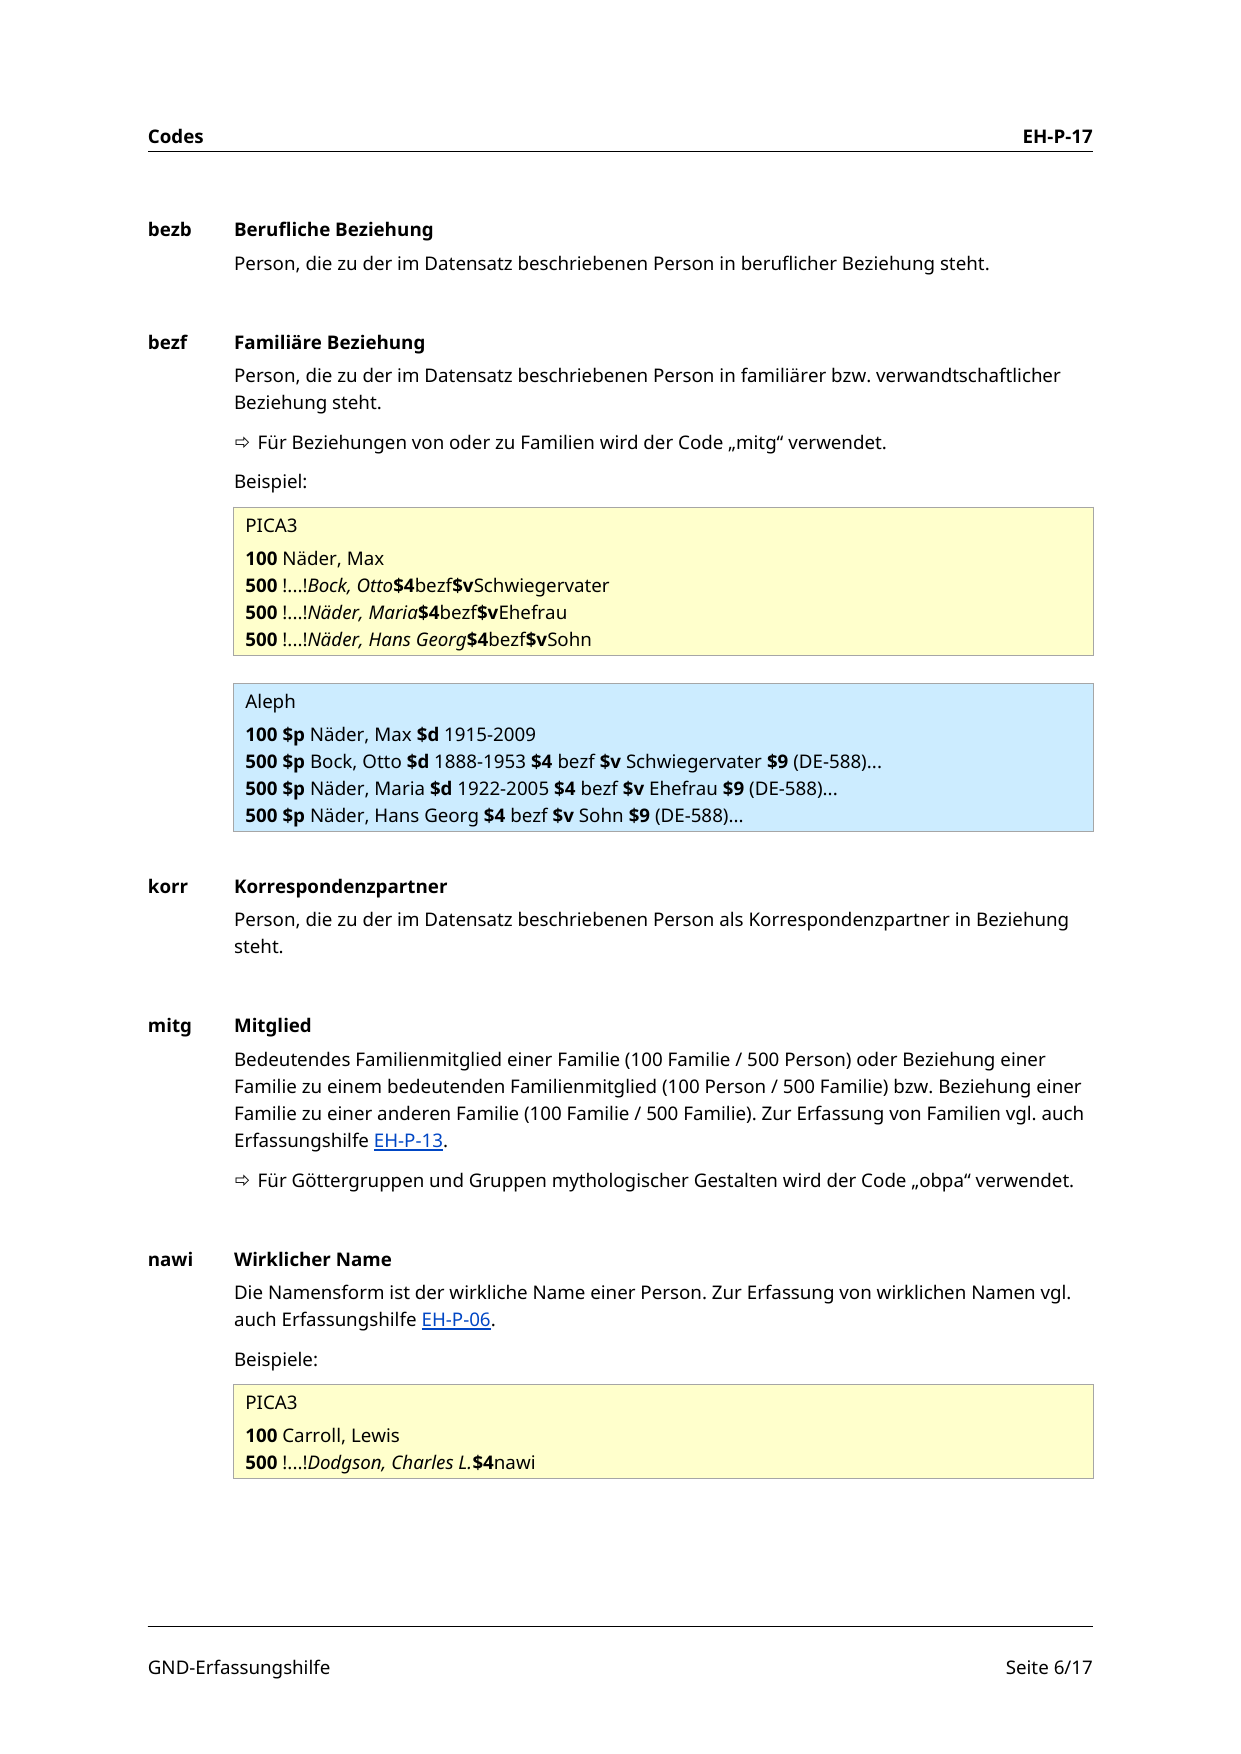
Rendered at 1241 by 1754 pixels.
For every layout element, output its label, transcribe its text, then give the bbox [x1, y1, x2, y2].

text bezf Familiäre Beziehung [148, 327, 1093, 354]
text Die Namensform ist der wirkliche Name einer Person. Zur Erfassung von wirklichen Namen vgl. auch Erfassungshilfe EH-P-06. [234, 1278, 1093, 1332]
text Bedeutendes Familienmitglied einer Familie (100 Familie / 500 Person) oder Beziehung einer Familie zu einem bedeutenden Familienmitglied (100 Person / 500 Familie) bzw. Beziehung einer Familie zu einer anderen Familie (100 Familie / 500 Familie). Zur Erfassung von Familien vgl. auch Erfassungshilfe EH-P-13. [234, 1044, 1093, 1153]
text bezb Berufliche Beziehung [148, 215, 1093, 242]
text mitg Mitglied [148, 1011, 1093, 1038]
text Für Göttergruppen und Gruppen mythologischer Gestalten wird der Code „obpa“ verwendet. [234, 1165, 1093, 1192]
table_header PICA3 [234, 508, 1093, 541]
text Beispiele: [234, 1344, 1093, 1372]
text Person, die zu der im Datensatz beschriebenen Person in familiärer bzw. verwandtschaftlicher Beziehung steht. [234, 361, 1093, 415]
table_header PICA3 [234, 1385, 1093, 1418]
text nawi Wirklicher Name [148, 1244, 1093, 1272]
text korr Korrespondenzpartner [148, 872, 1093, 899]
table_cell 100 Näder, Max 500 !...!Bock, Otto$4bezf$vSchwiegervater 500 !...!Näder, Maria$4bezf$vEhefrau 500 !...!Näder, Hans Georg$4bezf$vSohn [234, 541, 1093, 655]
table_cell 100 $p Näder, Max $d 1915-2009 500 $p Bock, Otto $d 1888-1953 $4 bezf $v Schwiegervater $9 (DE-588)... 500 $p Näder, Maria $d 1922-2005 $4 bezf $v Ehefrau $9 (DE-588)... 500 $p Näder, Hans Georg $4 bezf $v Sohn $9 (DE-588)... [234, 717, 1093, 831]
text Person, die zu der im Datensatz beschriebenen Person als Korrespondenzpartner in Beziehung steht. [234, 905, 1093, 959]
table_cell 100 Carroll, Lewis 500 !...!Dodgson, Charles L.$4nawi [234, 1418, 1093, 1478]
table_header Aleph [234, 684, 1093, 717]
text Beispiel: [234, 467, 1093, 494]
text Person, die zu der im Datensatz beschriebenen Person in beruflicher Beziehung steht. [234, 248, 1093, 275]
text Für Beziehungen von oder zu Familien wird der Code „mitg“ verwendet. [234, 427, 1093, 454]
